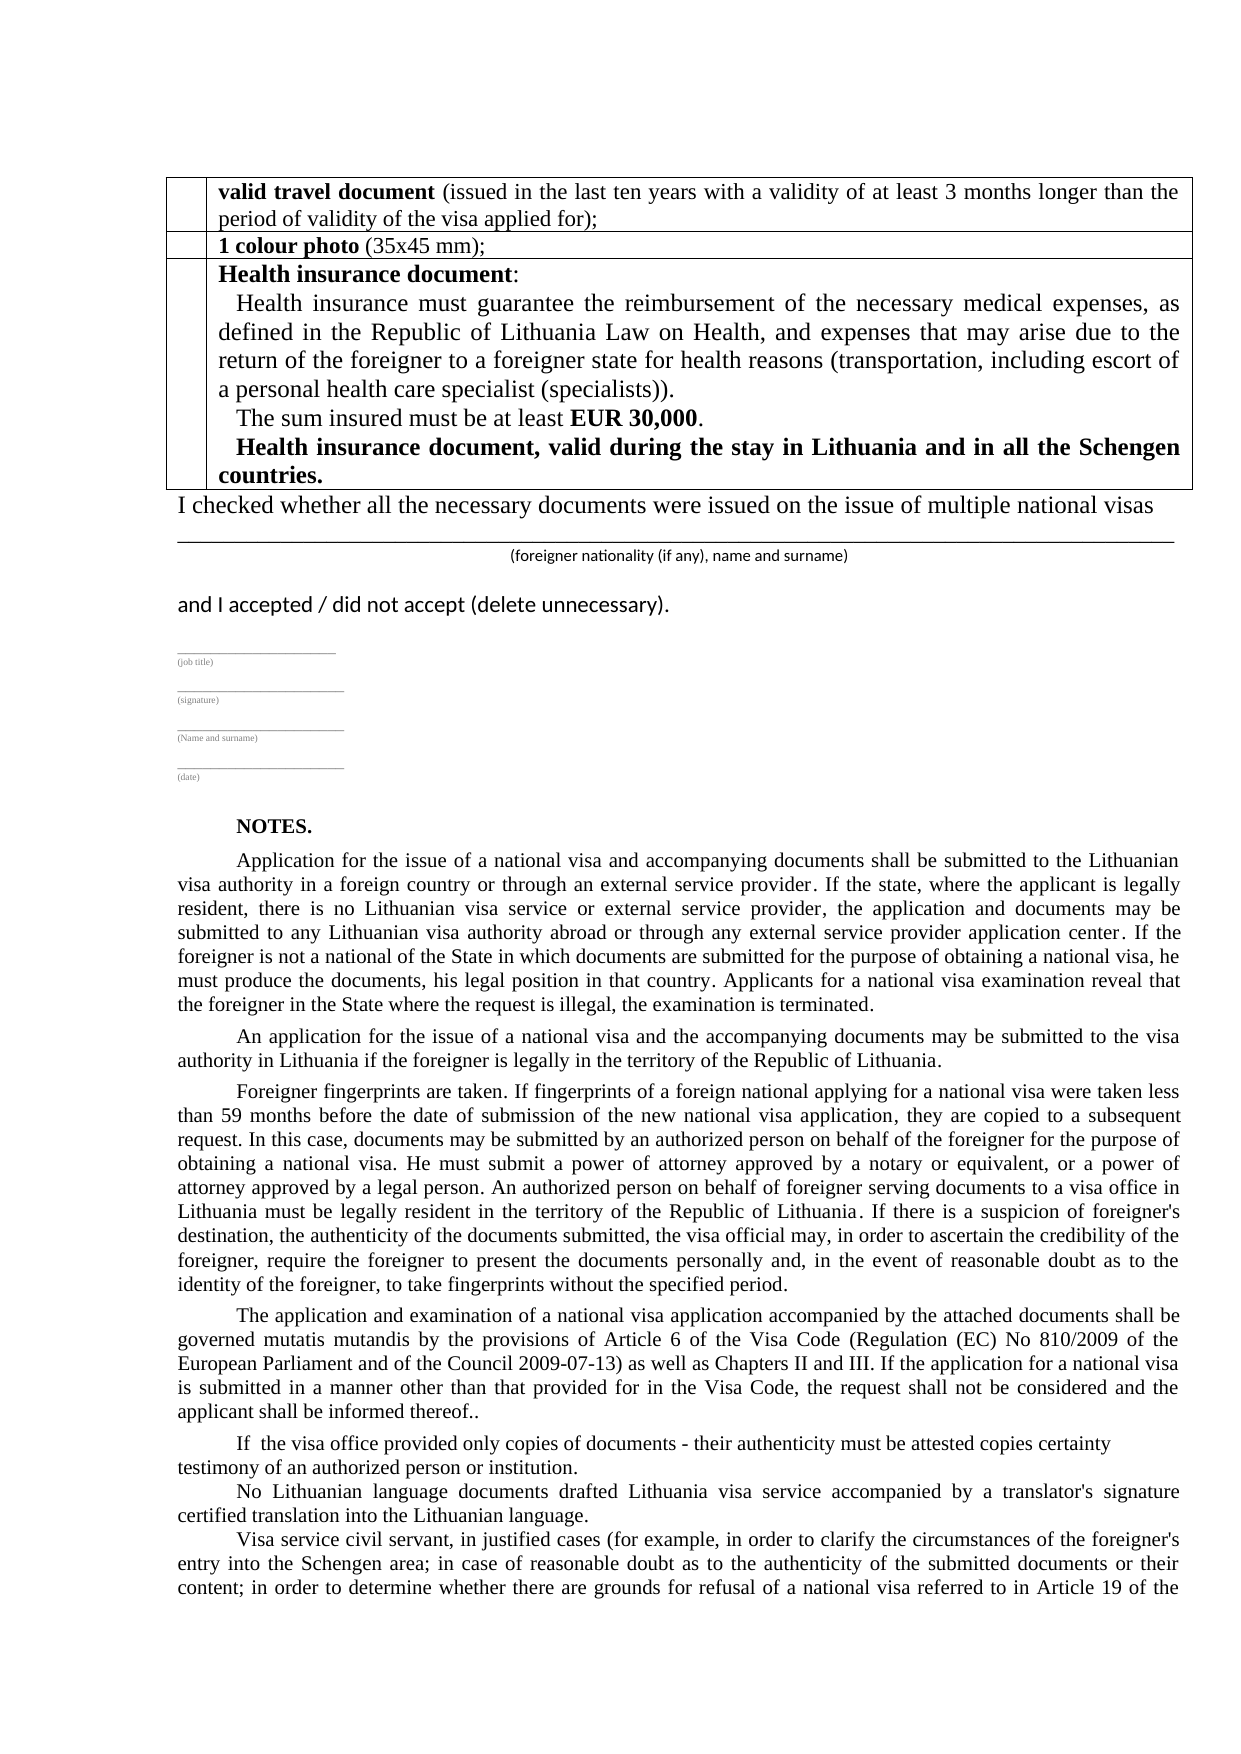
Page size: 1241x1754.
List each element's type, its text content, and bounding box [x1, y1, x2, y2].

text NOTES. [177, 814, 1181, 838]
text (Name and surname) [177, 733, 1181, 752]
text Foreigner fingerprints are taken. If fingerprints of a foreign national applying for a national visa were taken less than 59 months before the date of submission of the new national visa application, they are copied to a subsequent request. In this case, documents may be submitted by an authorized person on behalf of the foreigner for the purpose of obtaining a national visa. He must submit a power of attorney approved by a notary or equivalent, or a power of attorney approved by a legal person. An authorized person on behalf of foreigner serving documents to a visa office in Lithuania must be legally resident in the territory of the Republic of Lithuania. If there is a suspicion of foreigner's destination, the authenticity of the documents submitted, the visa official may, in order to ascertain the credibility of the foreigner, require the foreigner to present the documents personally and, in the event of reasonable doubt as to the identity of the foreigner, to take fingerprints without the specified period. [177, 1079, 1181, 1296]
table_cell  [167, 232, 206, 258]
table_header valid travel document (issued in the last ten years with a validity of at least 3 months longer than the period of validity of the visa applied for); [207, 178, 1192, 231]
text No Lithuanian language documents drafted Lithuania visa service accompanied by a translator's signature certified translation into the Lithuanian language. [177, 1479, 1181, 1527]
text The application and examination of a national visa application accompanied by the attached documents shall be governed mutatis mutandis by the provisions of Article 6 of the Visa Code (Regulation (EC) No 810/2009 of the European Parliament and of the Council 2009-07-13) as well as Chapters II and III. If the application for a national visa is submitted in a manner other than that provided for in the Visa Code, the request shall not be considered and the applicant shall be informed thereof.. [177, 1303, 1181, 1423]
text An application for the issue of a national visa and the accompanying documents may be submitted to the visa authority in Lithuania if the foreigner is legally in the territory of the Republic of Lithuania. [177, 1024, 1181, 1072]
text I checked whether all the necessary documents were issued on the issue of multiple national visas [177, 490, 1181, 519]
text ____________________ [177, 713, 1181, 733]
text (job title) [177, 656, 1181, 675]
text (signature) [177, 694, 1181, 713]
table_cell 1 colour photo (35x45 mm); [207, 232, 1192, 258]
table_cell Health insurance document: Health insurance must guarantee the reimbursement of the necessary medical expenses, as defined in the Republic of Lithuania Law on Health, and expenses that may arise due to the return of the foreigner to a foreigner state for health reasons (transportation, including escort of a personal health care specialist (specialists)). The sum insured must be at least EUR 30,000. Health insurance document, valid during the stay in Lithuania and in all the Schengen countries. [207, 259, 1192, 489]
text and I accepted / did not accept (delete unnecessary). [177, 590, 1181, 618]
text ____________________ [177, 675, 1181, 694]
text If the visa office provided only copies of documents - their authenticity must be attested copies certainty testimony of an authorized person or institution. [177, 1431, 1181, 1479]
text Application for the issue of a national visa and accompanying documents shall be submitted to the Lithuanian visa authority in a foreign country or through an external service provider. If the state, where the applicant is legally resident, there is no Lithuanian visa service or external service provider, the application and documents may be submitted to any Lithuanian visa authority abroad or through any external service provider application center. If the foreigner is not a national of the State in which documents are submitted for the purpose of obtaining a national visa, he must produce the documents, his legal position in that country. Applicants for a national visa examination reveal that the foreigner in the State where the request is illegal, the examination is terminated. [177, 848, 1181, 1016]
text ____________________ [177, 752, 1181, 771]
text _______________________________________________________________________________________ [177, 519, 1181, 546]
text (foreigner nationality (if any), name and surname) [177, 546, 1181, 566]
text (date) [177, 771, 1181, 790]
table_cell  [167, 259, 206, 489]
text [177, 1527, 1181, 1599]
text ___________________ [177, 637, 1181, 656]
table_header  [167, 178, 206, 231]
